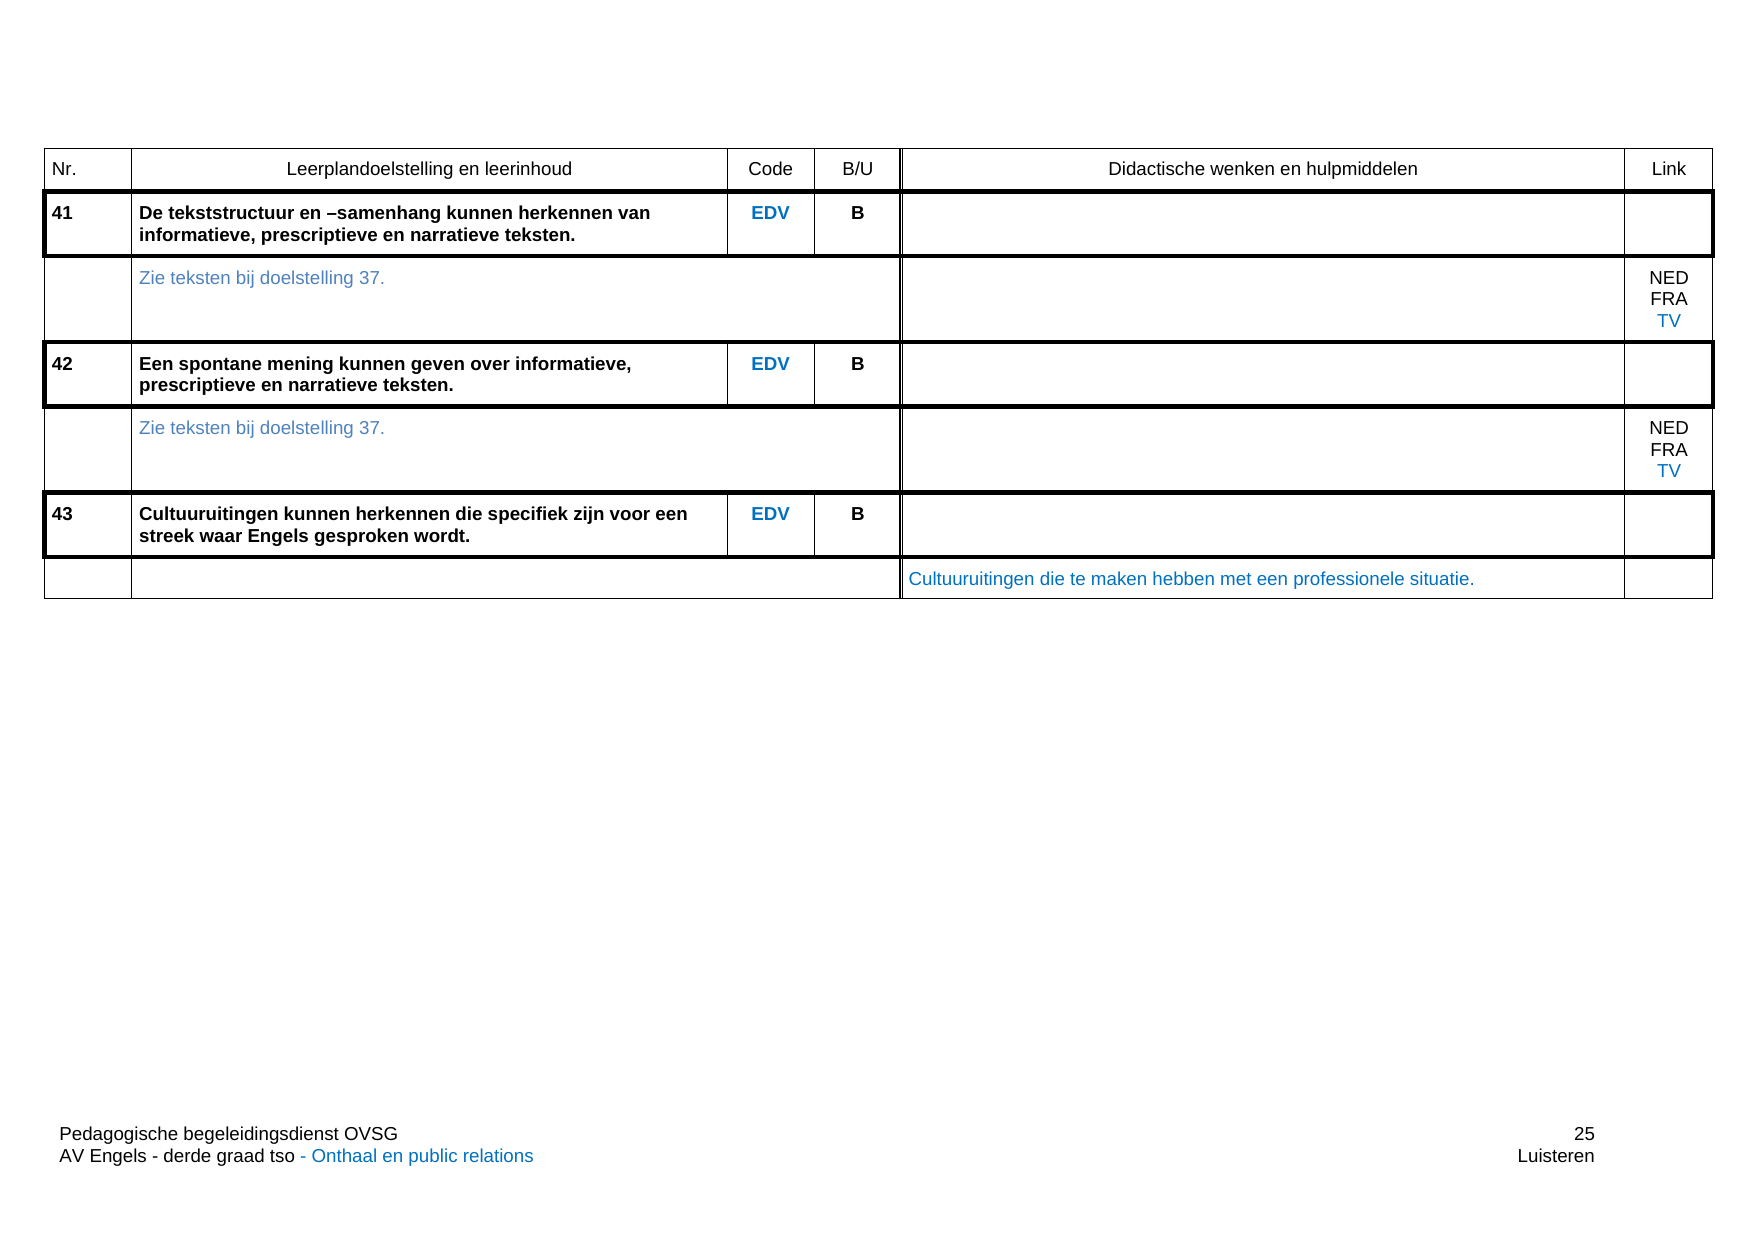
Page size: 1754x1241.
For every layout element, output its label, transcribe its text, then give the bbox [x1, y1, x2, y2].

table_header Nr. [45, 149, 131, 189]
table_cell Een spontane mening kunnen geven over informatieve, prescriptieve en narratieve teksten. [132, 344, 727, 404]
table_cell [47, 495, 131, 554]
table_cell [1625, 495, 1711, 554]
table_cell [903, 344, 1624, 404]
table_header Link [1625, 149, 1712, 189]
table_cell [47, 344, 131, 404]
table_cell [1625, 344, 1711, 404]
table_cell EDV [728, 495, 814, 554]
table_header Code [728, 149, 814, 189]
table_cell Cultuuruitingen kunnen herkennen die specifiek zijn voor een streek waar Engels gesproken wordt. [132, 495, 727, 554]
table_header Leerplandoelstelling en leerinhoud [132, 149, 727, 189]
table_cell [1625, 559, 1712, 597]
table_cell [903, 409, 1624, 490]
table_cell NED FRA TV [1625, 258, 1712, 339]
table_header Didactische wenken en hulpmiddelen [903, 149, 1624, 189]
table_cell Zie teksten bij doelstelling 37. [132, 258, 899, 339]
table_cell [903, 194, 1624, 253]
table_cell [45, 258, 131, 339]
table_cell [45, 559, 131, 597]
table_cell B [815, 344, 899, 404]
table_cell [132, 559, 899, 597]
table_cell NED FRA TV [1625, 409, 1712, 490]
table_cell Cultuuruitingen die te maken hebben met een professionele situatie. [903, 559, 1624, 597]
table_cell B [815, 194, 899, 253]
table_cell [45, 409, 131, 490]
table_cell EDV [728, 344, 814, 404]
table_cell [47, 194, 131, 253]
table_cell [1625, 194, 1711, 253]
table_cell [903, 258, 1624, 339]
table_cell De tekststructuur en –samenhang kunnen herkennen van informatieve, prescriptieve en narratieve teksten. [132, 194, 727, 253]
table_cell B [815, 495, 899, 554]
table_cell Zie teksten bij doelstelling 37. [132, 409, 899, 490]
table_cell EDV [728, 194, 814, 253]
table_cell [903, 495, 1624, 554]
table_header B/U [815, 149, 899, 189]
